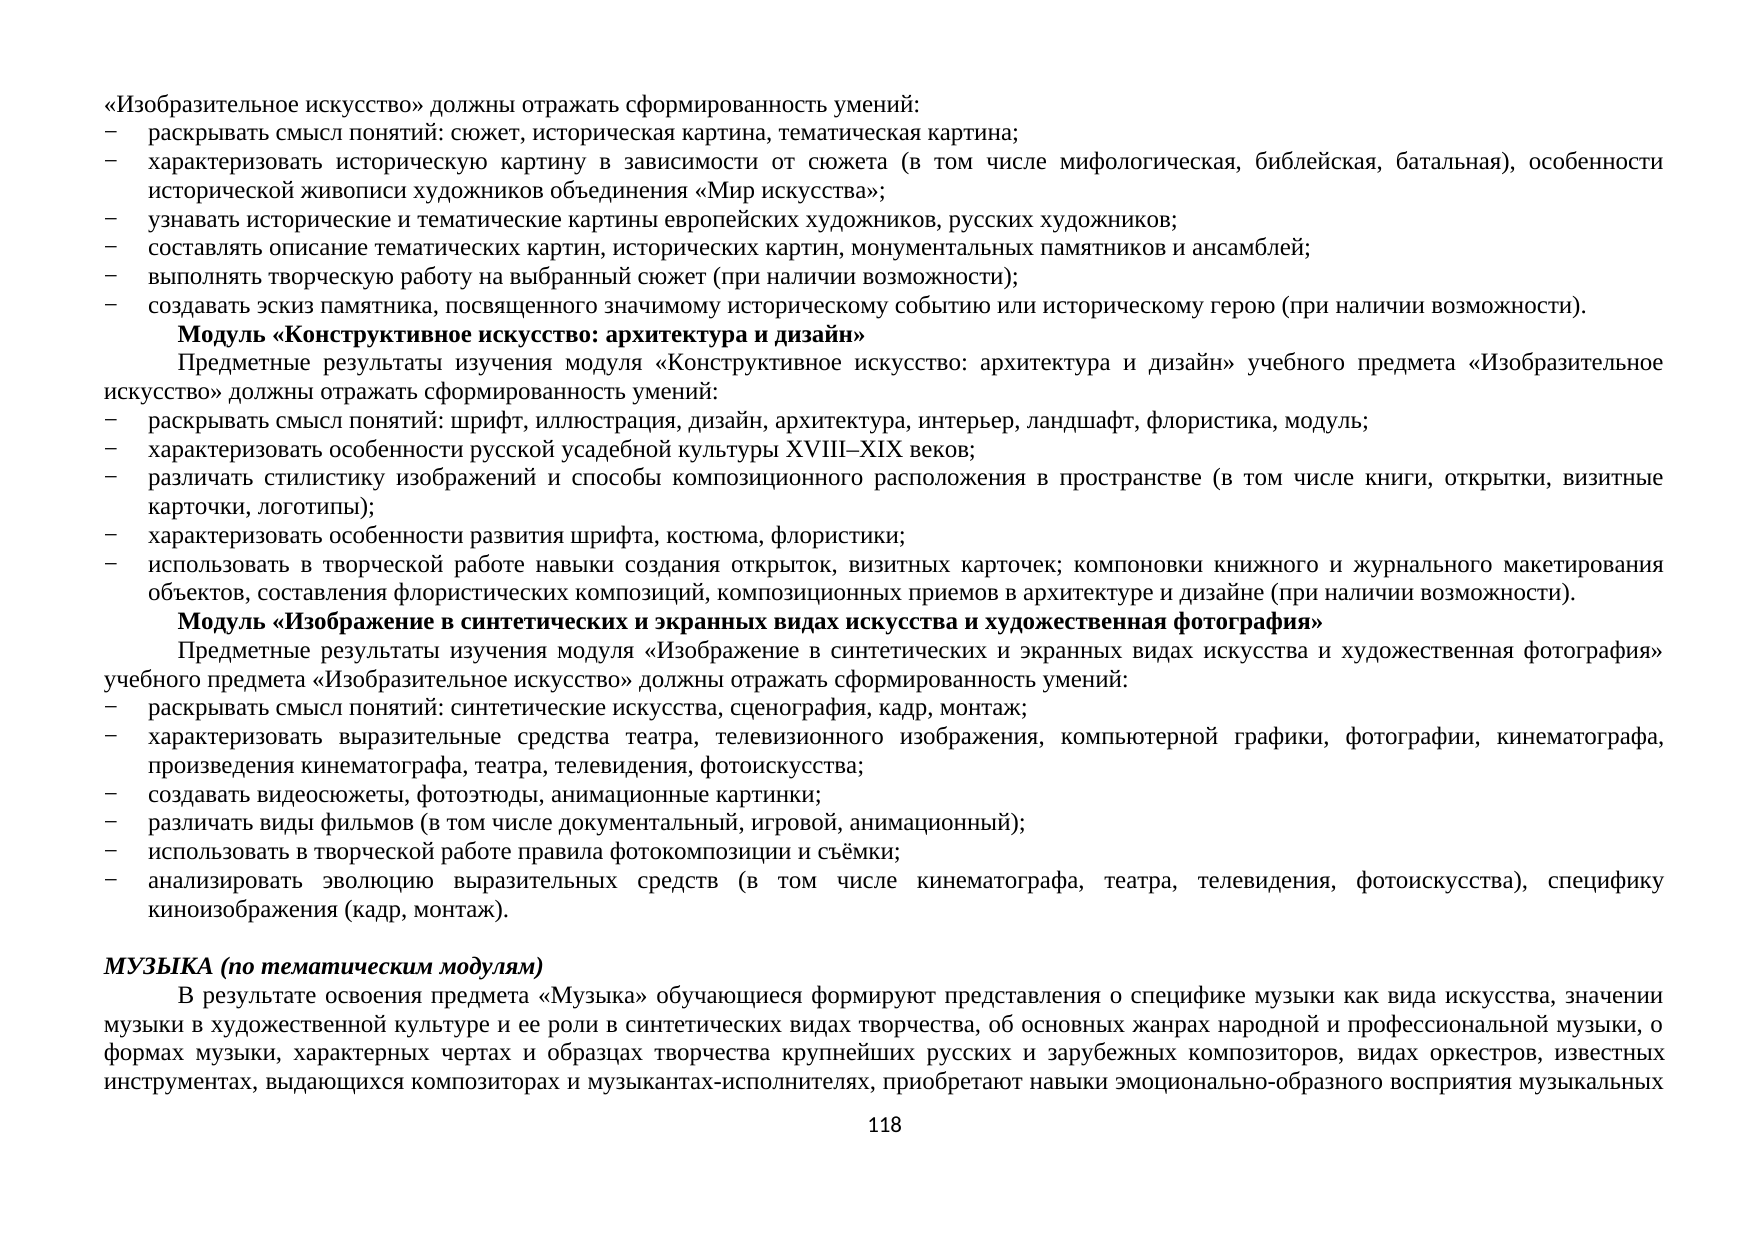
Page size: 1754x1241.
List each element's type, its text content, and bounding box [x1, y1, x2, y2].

text Предметные результаты изучения модуля «Конструктивное искусство: архитектура и дизайн» учебного предмета «Изобразительное искусство» должны отражать сформированность умений: [103, 347, 1665, 405]
list раскрывать смысл понятий: синтетические искусства, сценография, кадр, монтаж; [103, 692, 1665, 721]
list раскрывать смысл понятий: сюжет, историческая картина, тематическая картина; [103, 117, 1665, 146]
list использовать в творческой работе навыки создания открыток, визитных карточек; компоновки книжного и журнального макетирования объектов, составления флористических композиций, композиционных приемов в архитектуре и дизайне (при наличии возможности). [103, 549, 1665, 606]
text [103, 980, 1665, 1095]
list использовать в творческой работе правила фотокомпозиции и съёмки; [103, 836, 1665, 865]
text Модуль «Изображение в синтетических и экранных видах искусства и художественная фотография» [103, 606, 1665, 635]
text Предметные результаты изучения модуля «Изображение в синтетических и экранных видах искусства и художественная фотография» учебного предмета «Изобразительное искусство» должны отражать сформированность умений: [103, 635, 1665, 692]
list создавать эскиз памятника, посвященного значимому историческому событию или историческому герою (при наличии возможности). [103, 290, 1665, 319]
list раскрывать смысл понятий: шрифт, иллюстрация, дизайн, архитектура, интерьер, ландшафт, флористика, модуль; [103, 405, 1665, 434]
list характеризовать особенности развития шрифта, костюма, флористики; [103, 520, 1665, 549]
list анализировать эволюцию выразительных средств (в том числе кинематографа, театра, телевидения, фотоискусства), специфику киноизображения (кадр, монтаж). [103, 865, 1665, 922]
list характеризовать историческую картину в зависимости от сюжета (в том числе мифологическая, библейская, батальная), особенности исторической живописи художников объединения «Мир искусства»; [103, 146, 1665, 204]
text Модуль «Конструктивное искусство: архитектура и дизайн» [103, 319, 1665, 347]
list различать стилистику изображений и способы композиционного расположения в пространстве (в том числе книги, открытки, визитные карточки, логотипы); [103, 462, 1665, 520]
list составлять описание тематических картин, исторических картин, монументальных памятников и ансамблей; [103, 232, 1665, 261]
list характеризовать выразительные средства театра, телевизионного изображения, компьютерной графики, фотографии, кинематографа, произведения кинематографа, театра, телевидения, фотоискусства; [103, 721, 1665, 779]
list создавать видеосюжеты, фотоэтюды, анимационные картинки; [103, 779, 1665, 807]
list узнавать исторические и тематические картины европейских художников, русских художников; [103, 204, 1665, 232]
list характеризовать особенности русской усадебной культуры XVIII–XIX веков; [103, 434, 1665, 462]
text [103, 89, 1665, 117]
list различать виды фильмов (в том числе документальный, игровой, анимационный); [103, 807, 1665, 836]
subtitle МУЗЫКА (по тематическим модулям) [103, 951, 1665, 980]
list выполнять творческую работу на выбранный сюжет (при наличии возможности); [103, 261, 1665, 290]
